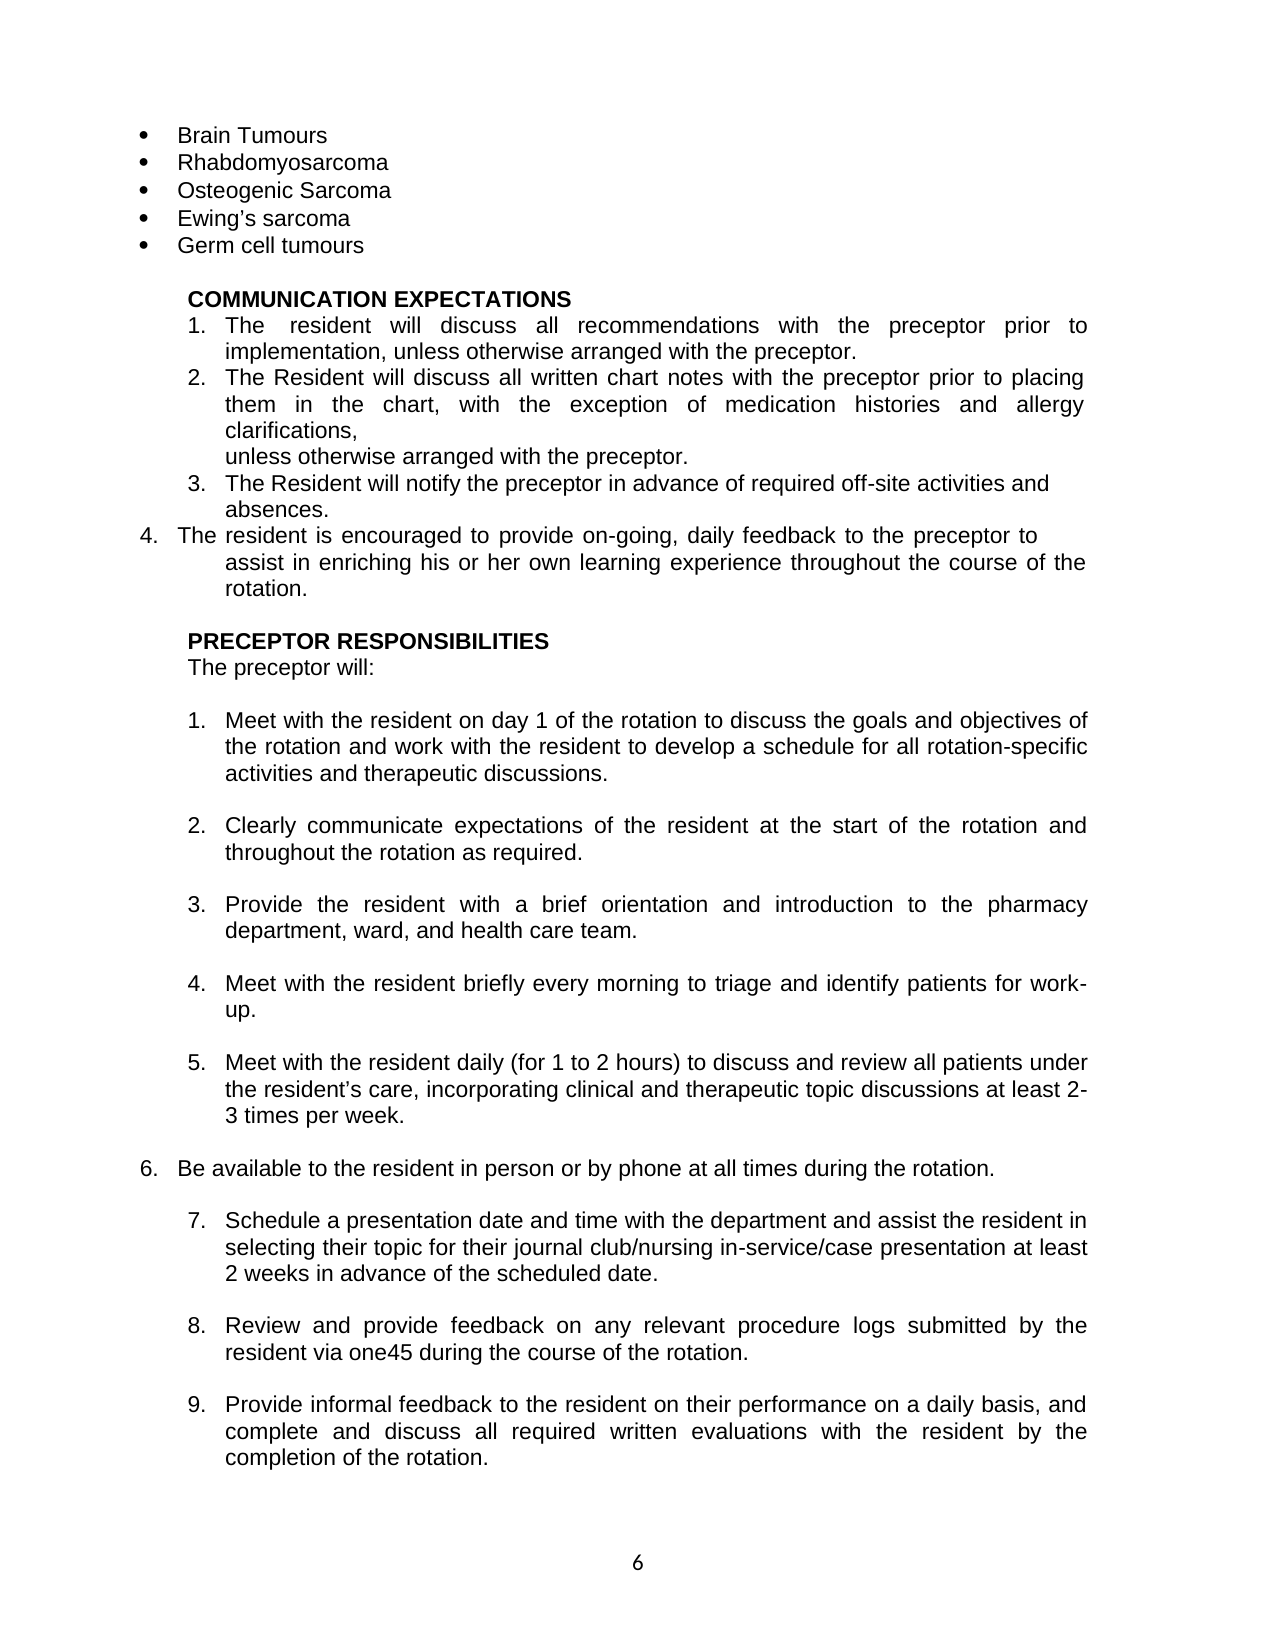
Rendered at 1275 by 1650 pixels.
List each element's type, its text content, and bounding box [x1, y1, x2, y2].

list Ewing’s sarcoma [139, 204, 1100, 232]
list Be available to the resident in person or by phone at all times during the rotation. [139, 1154, 1100, 1181]
list Schedule a presentation date and time with the department and assist the resident in selecting their topic for their journal club/nursing in-service/case presentation at least 2 weeks in advance of the scheduled date. [187, 1207, 1088, 1286]
list Review and provide feedback on any relevant procedure logs submitted by the resident via one45 during the course of the rotation. [187, 1312, 1087, 1365]
list Clearly communicate expectations of the resident at the start of the rotation and throughout the rotation as required. [187, 813, 1087, 865]
text assist in enriching his or her own learning experience throughout the course of the rotation. [225, 549, 1087, 602]
subtitle COMMUNICATION EXPECTATIONS [187, 286, 1100, 312]
list Provide informal feedback to the resident on their performance on a daily basis, and complete and discuss all required written evaluations with the resident by the completion of the rotation. [187, 1392, 1087, 1471]
text unless otherwise arranged with the preceptor. [225, 444, 1100, 470]
list Provide the resident with a brief orientation and introduction to the pharmacy department, ward, and health care team. [187, 892, 1088, 944]
list The resident is encouraged to provide on-going, daily feedback to the preceptor to [139, 523, 1100, 549]
list Rhabdomyosarcoma [139, 148, 1100, 176]
list The Resident will discuss all written chart notes with the preceptor prior to placing them in the chart, with the exception of medication histories and allergy clarifications, [187, 365, 1084, 444]
list Meet with the resident briefly every morning to triage and identify patients for work- up. [187, 971, 1088, 1023]
list Meet with the resident on day 1 of the rotation to discuss the goals and objectives of the rotation and work with the resident to develop a schedule for all rotation-specific activities and therapeutic discussions. [187, 707, 1088, 786]
list Meet with the resident daily (for 1 to 2 hours) to discuss and review all patients under the resident’s care, incorporating clinical and therapeutic topic discussions at least 2- 3 times per week. [187, 1049, 1088, 1128]
list Brain Tumours [139, 122, 1100, 148]
list The resident will discuss all recommendations with the preceptor prior to implementation, unless otherwise arranged with the preceptor. [187, 312, 1088, 365]
subtitle PRECEPTOR RESPONSIBILITIES [187, 628, 1100, 654]
list Germ cell tumours [139, 232, 1100, 259]
list The Resident will notify the preceptor in advance of required off-site activities and absences. [187, 470, 1050, 523]
list Osteogenic Sarcoma [139, 176, 1100, 204]
text The preceptor will: [187, 654, 1100, 680]
